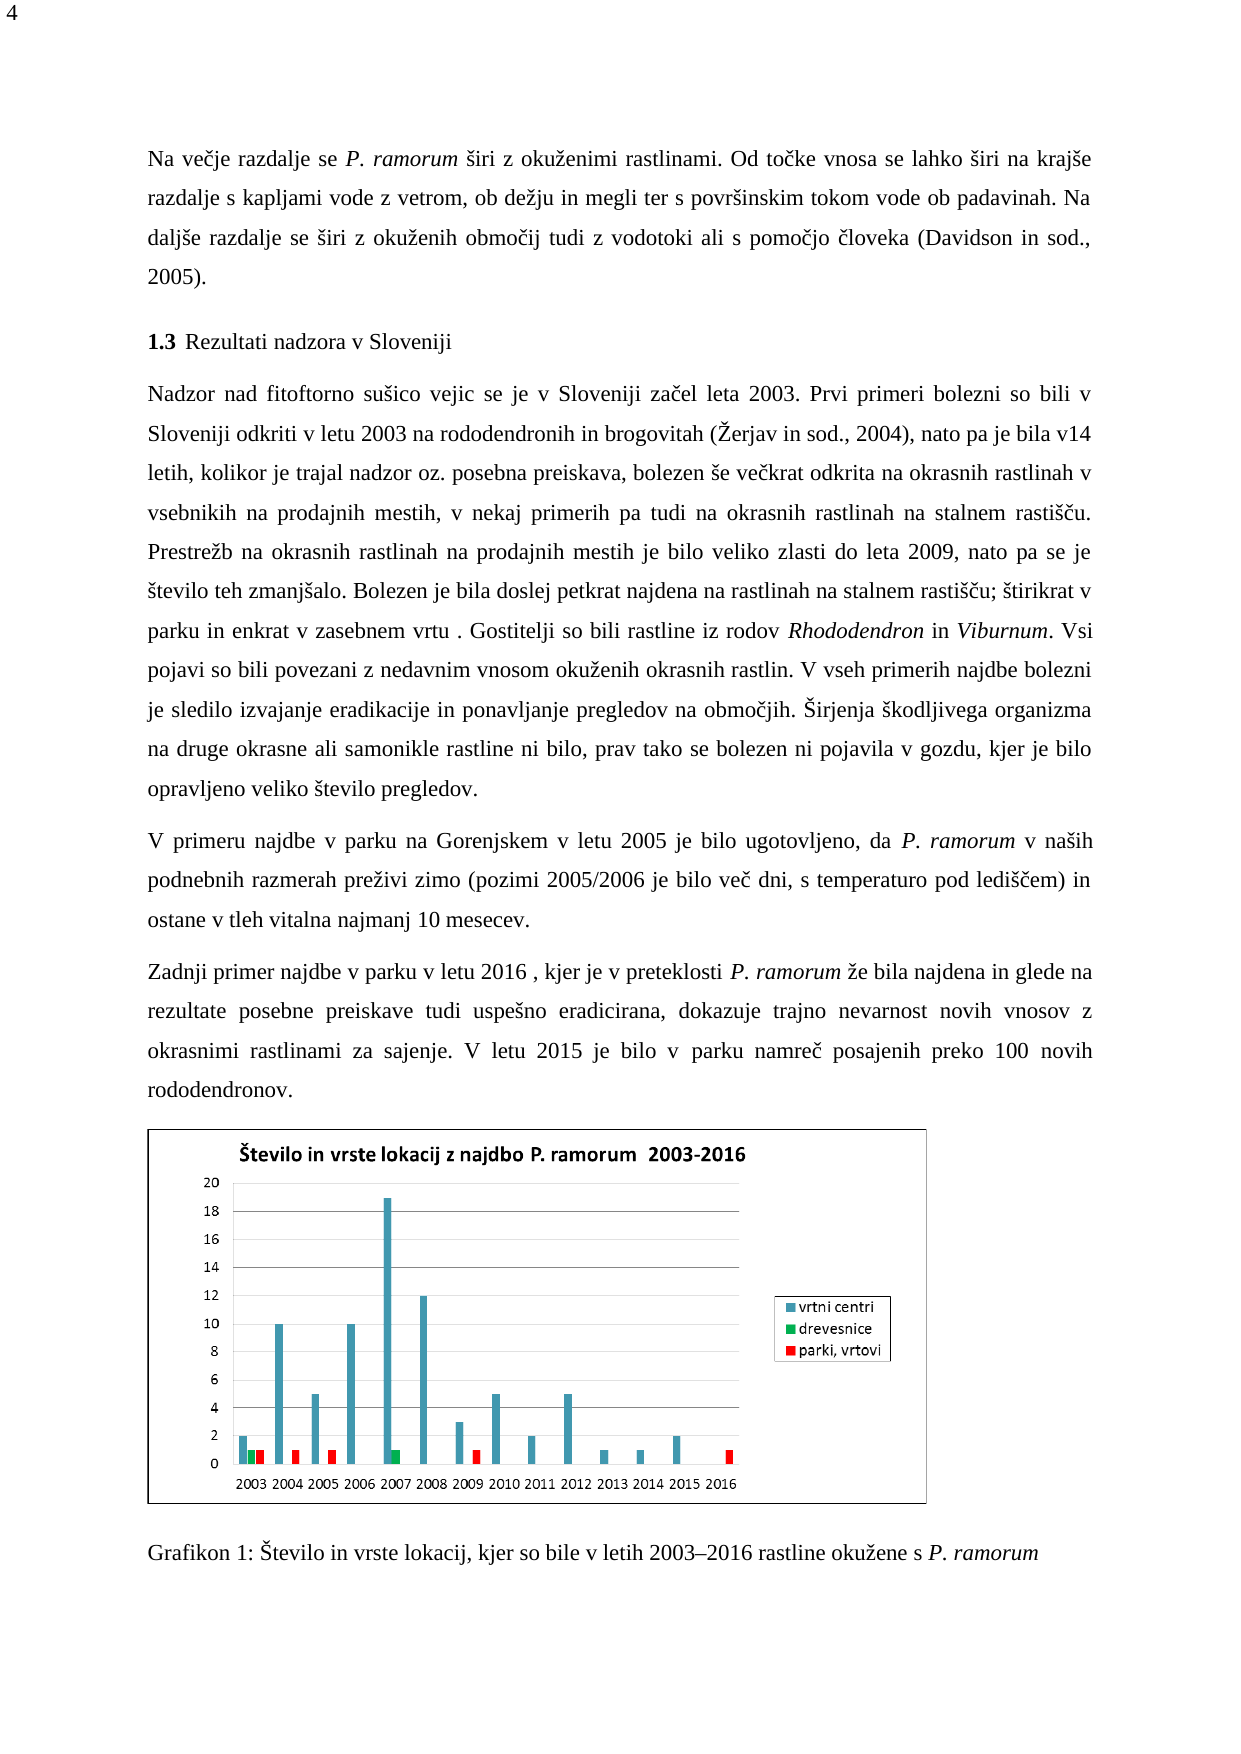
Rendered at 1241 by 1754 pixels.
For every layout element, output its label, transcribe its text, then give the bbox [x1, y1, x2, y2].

text Na večje razdalje se P. ramorum širi z okuženimi rastlinami. Od točke vnosa se lahko širi na krajše razdalje s kapljami vode z vetrom, ob dežju in megli ter s površinskim tokom vode ob padavinah. Na daljše razdalje se širi z okuženih območij tudi z vodotoki ali s pomočjo človeka (Davidson in sod., 2005). [147, 145, 1092, 290]
list Rezultati nadzora v Sloveniji [147, 328, 1105, 354]
text Nadzor nad fitoftorno sušico vejic se je v Sloveniji začel leta 2003. Prvi primeri bolezni so bili v Sloveniji odkriti v letu 2003 na rododendronih in brogovitah (Žerjav in sod., 2004), nato pa je bila v14 letih, kolikor je trajal nadzor oz. posebna preiskava, bolezen še večkrat odkrita na okrasnih rastlinah v vsebnikih na prodajnih mestih, v nekaj primerih pa tudi na okrasnih rastlinah na stalnem rastišču. Prestrežb na okrasnih rastlinah na prodajnih mestih je bilo veliko zlasti do leta 2009, nato pa se je število teh zmanjšalo. Bolezen je bila doslej petkrat najdena na rastlinah na stalnem rastišču; štirikrat v parku in enkrat v zasebnem vrtu . Gostitelji so bili rastline iz rodov Rhododendron in Viburnum. Vsi pojavi so bili povezani z nedavnim vnosom okuženih okrasnih rastlin. V vseh primerih najdbe bolezni je sledilo izvajanje eradikacije in ponavljanje pregledov na območjih. Širjenja škodljivega organizma na druge okrasne ali samonikle rastline ni bilo, prav tako se bolezen ni pojavila v gozdu, kjer je bilo opravljeno veliko število pregledov. [147, 380, 1093, 801]
picture [147, 1129, 927, 1504]
text V primeru najdbe v parku na Gorenjskem v letu 2005 je bilo ugotovljeno, da P. ramorum v naših podnebnih razmerah preživi zimo (pozimi 2005/2006 je bilo več dni, s temperaturo pod lediščem) in ostane v tleh vitalna najmanj 10 mesecev. [147, 827, 1093, 932]
text Zadnji primer najdbe v parku v letu 2016 , kjer je v preteklosti P. ramorum že bila najdena in glede na rezultate posebne preiskave tudi uspešno eradicirana, dokazuje trajno nevarnost novih vnosov z okrasnimi rastlinami za sajenje. V letu 2015 je bilo v parku namreč posajenih preko 100 novih rododendronov. [147, 958, 1093, 1103]
